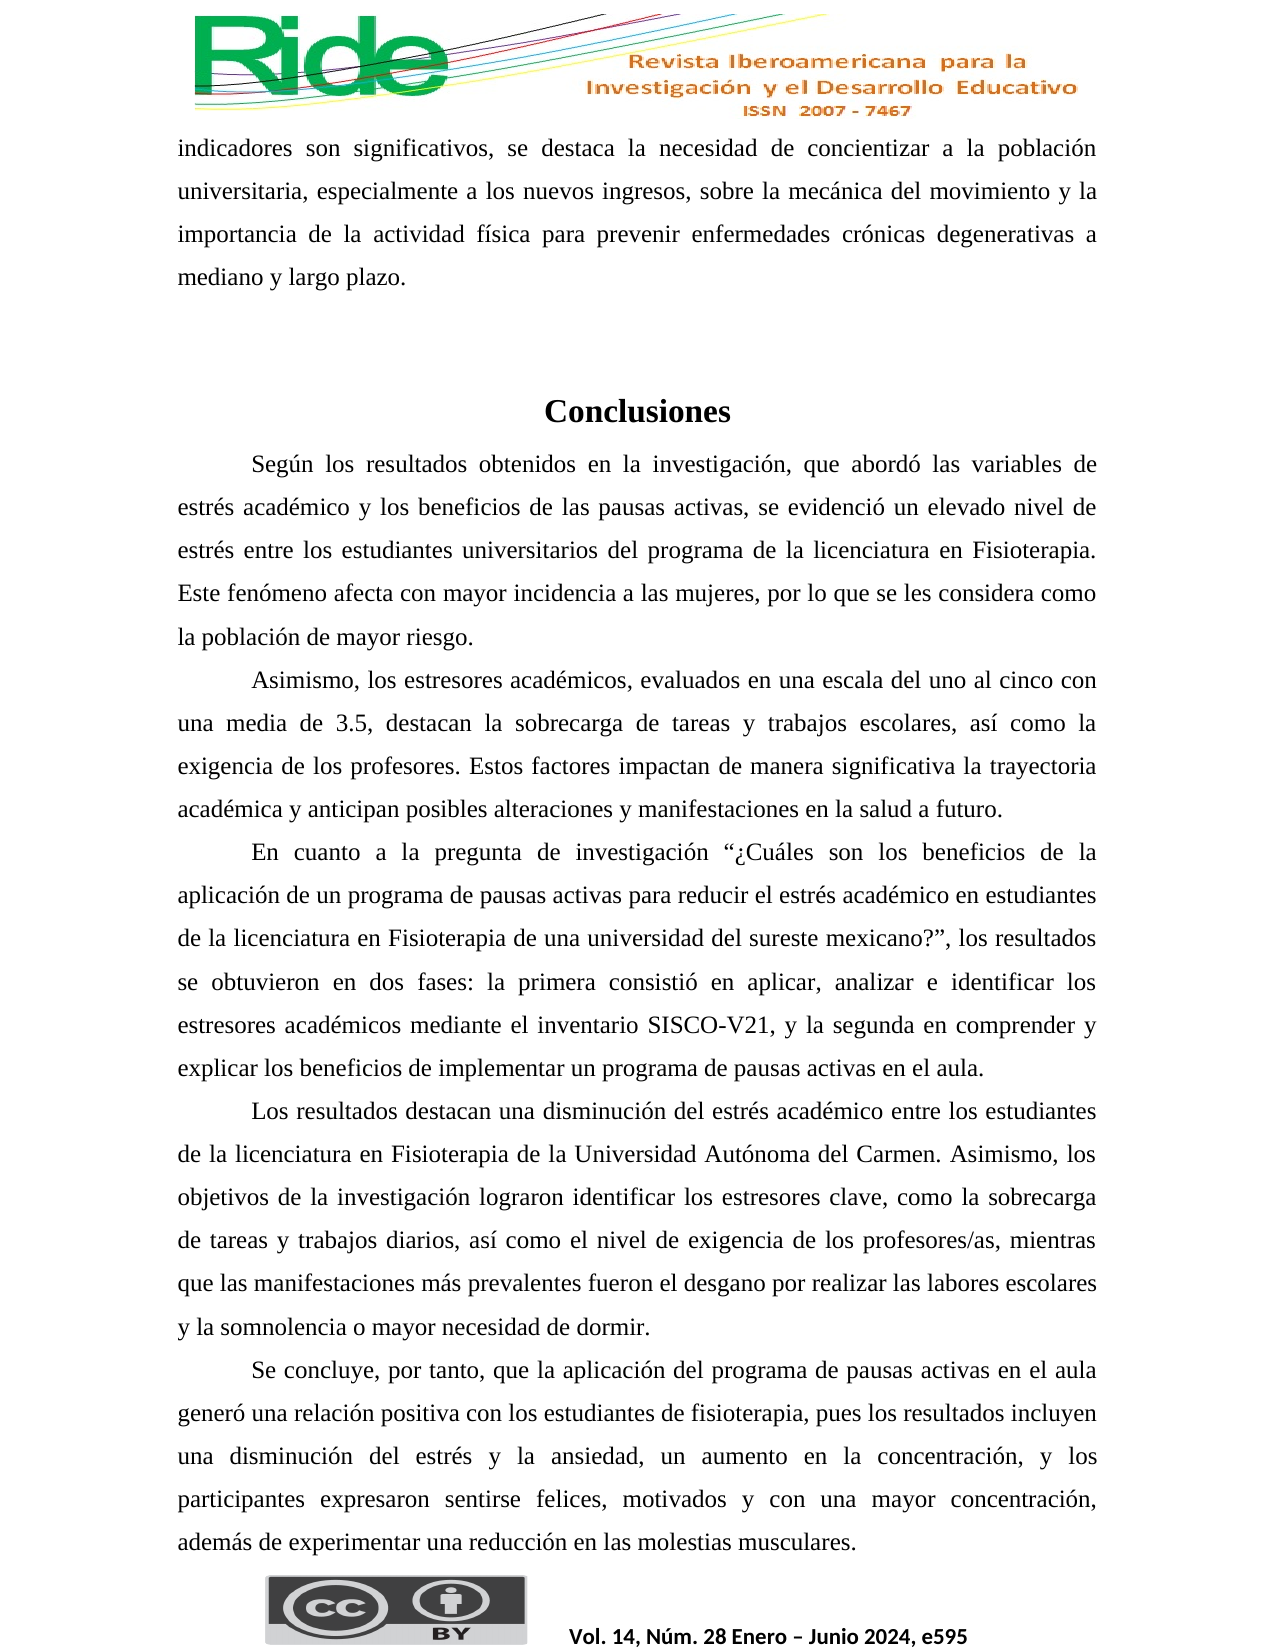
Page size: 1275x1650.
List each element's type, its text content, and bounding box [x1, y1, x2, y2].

picture [265, 1575, 528, 1645]
text Asimismo, los estresores académicos, evaluados en una escala del uno al cinco con una media de 3.5, destacan la sobrecarga de tareas y trabajos escolares, así como la exigencia de los profesores. Estos factores impactan de manera significativa la trayectoria académica y anticipan posibles alteraciones y manifestaciones en la salud a futuro. [177, 665, 1098, 823]
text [177, 133, 1098, 291]
picture [194, 14, 1081, 119]
text Los resultados destacan una disminución del estrés académico entre los estudiantes de la licenciatura en Fisioterapia de la Universidad Autónoma del Carmen. Asimismo, los objetivos de la investigación lograron identificar los estresores clave, como la sobrecarga de tareas y trabajos diarios, así como el nivel de exigencia de los profesores/as, mientras que las manifestaciones más prevalentes fueron el desgano por realizar las labores escolares y la somnolencia o mayor necesidad de dormir. [177, 1096, 1098, 1340]
text Se concluye, por tanto, que la aplicación del programa de pausas activas en el aula generó una relación positiva con los estudiantes de fisioterapia, pues los resultados incluyen una disminución del estrés y la ansiedad, un aumento en la concentración, y los participantes expresaron sentirse felices, motivados y con una mayor concentración, además de experimentar una reducción en las molestias musculares. [177, 1355, 1098, 1556]
text Según los resultados obtenidos en la investigación, que abordó las variables de estrés académico y los beneficios de las pausas activas, se evidenció un elevado nivel de estrés entre los estudiantes universitarios del programa de la licenciatura en Fisioterapia. Este fenómeno afecta con mayor incidencia a las mujeres, por lo que se les considera como la población de mayor riesgo. [177, 449, 1098, 650]
text Conclusiones [177, 392, 1098, 430]
text En cuanto a la pregunta de investigación “¿Cuáles son los beneficios de la aplicación de un programa de pausas activas para reducir el estrés académico en estudiantes de la licenciatura en Fisioterapia de una universidad del sureste mexicano?”, los resultados se obtuvieron en dos fases: la primera consistió en aplicar, analizar e identificar los estresores académicos mediante el inventario SISCO-V21, y la segunda en comprender y explicar los beneficios de implementar un programa de pausas activas en el aula. [177, 837, 1098, 1082]
